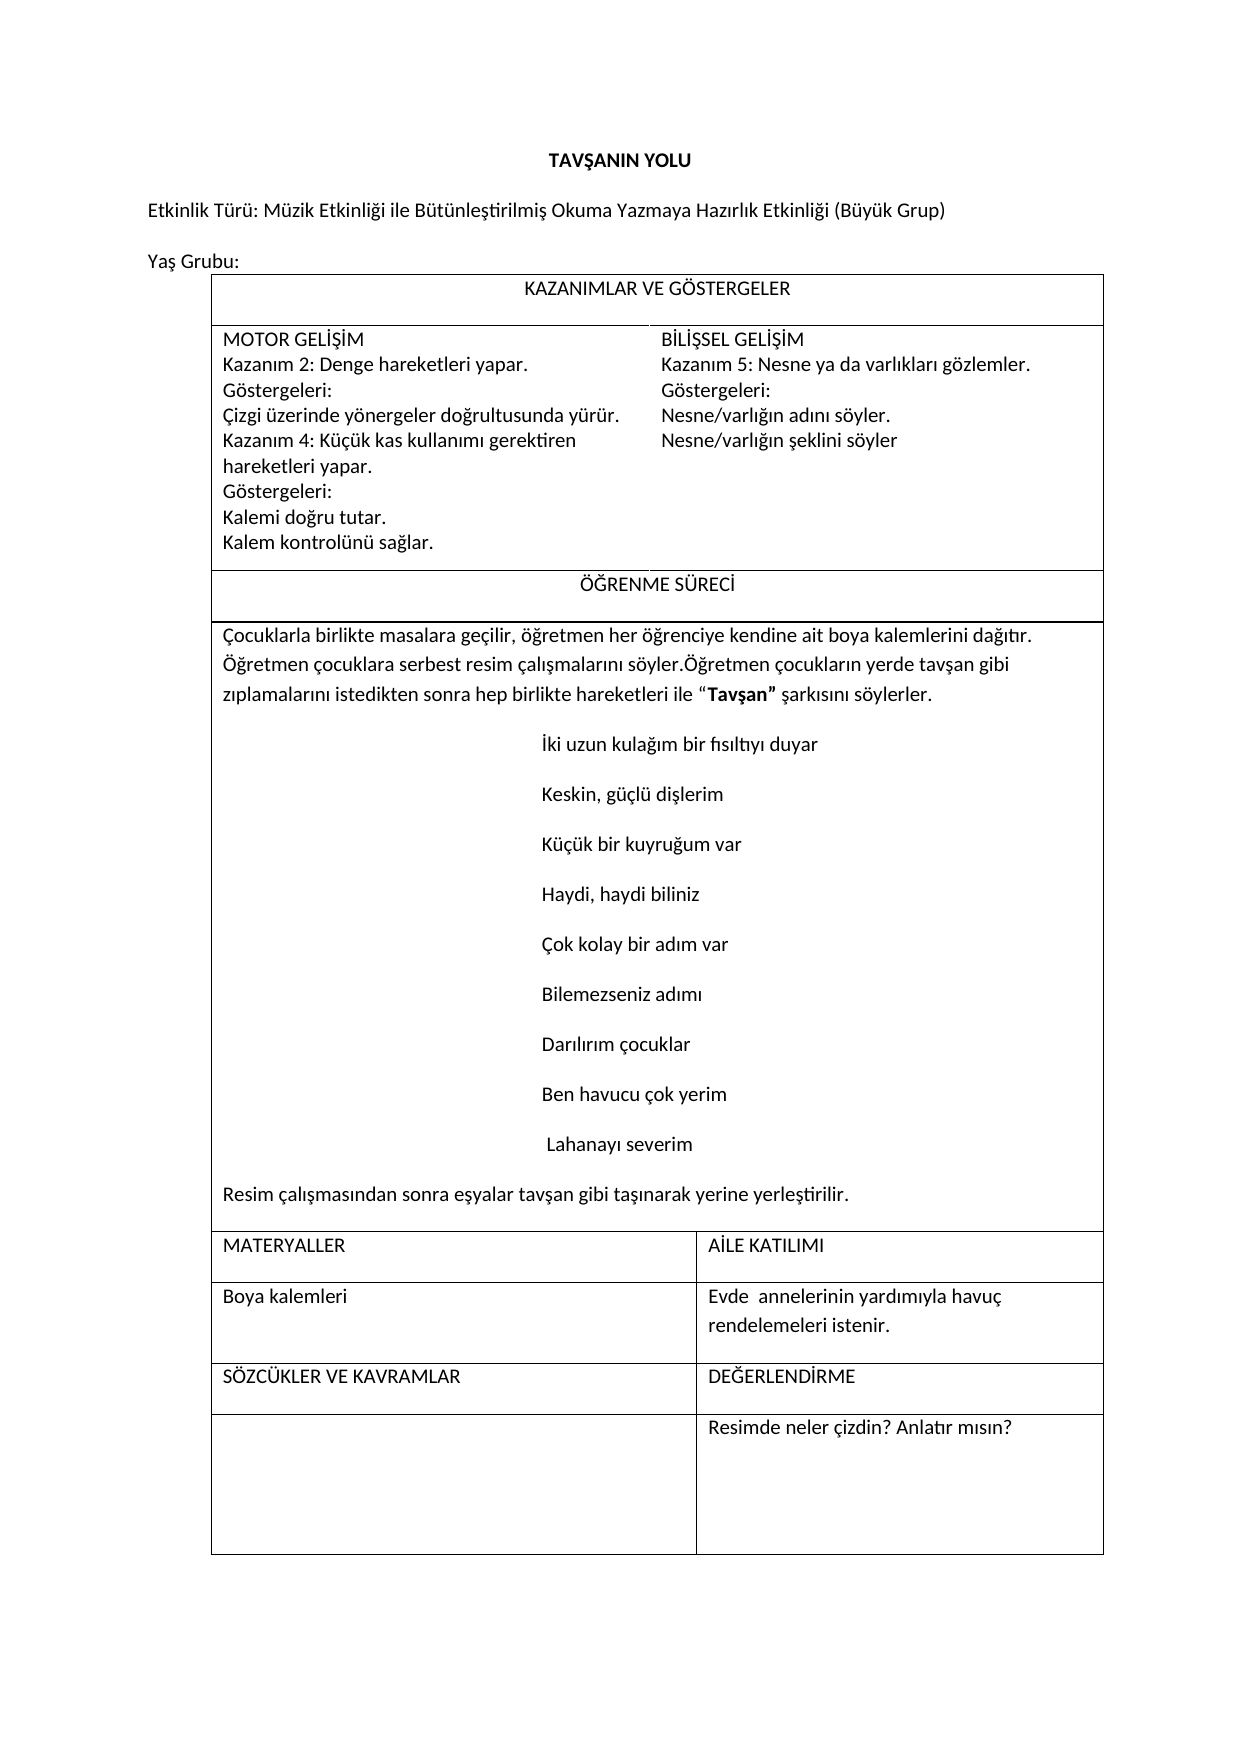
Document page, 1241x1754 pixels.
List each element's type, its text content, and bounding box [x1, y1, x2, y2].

table_cell AİLE KATILIMI [697, 1232, 1103, 1282]
table_cell DEĞERLENDİRME [697, 1364, 1103, 1413]
table_cell Çocuklarla birlikte masalara geçilir, öğretmen her öğrenciye kendine ait boya kalemlerini dağıtır. Öğretmen çocuklara serbest resim çalışmalarını söyler.Öğretmen çocukların yerde tavşan gibi zıplamalarını istedikten sonra hep birlikte hareketleri ile “Tavşan” şarkısını söylerler. İki uzun kulağım bir fısıltıyı duyar Keskin, güçlü dişlerim Küçük bir kuyruğum var Haydi, haydi biliniz Çok kolay bir adım var Bilemezseniz adımı Darılırım çocuklar Ben havucu çok yerim Lahanayı severim Resim çalışmasından sonra eşyalar tavşan gibi taşınarak yerine yerleştirilir. [212, 623, 1103, 1231]
table_cell ÖĞRENME SÜRECİ [212, 571, 1103, 621]
text Yaş Grubu: [148, 248, 1093, 274]
table_cell SÖZCÜKLER VE KAVRAMLAR [212, 1364, 696, 1413]
text Etkinlik Türü: Müzik Etkinliği ile Bütünleştirilmiş Okuma Yazmaya Hazırlık Etkinliği (Büyük Grup) [148, 198, 1093, 223]
table_cell Resimde neler çizdin? Anlatır mısın? [697, 1415, 1103, 1554]
table_cell BİLİŞSEL GELİŞİM Kazanım 5: Nesne ya da varlıkları gözlemler. Göstergeleri: Nesne/varlığın adını söyler. Nesne/varlığın şeklini söyler [650, 326, 1103, 570]
table_cell Boya kalemleri [212, 1283, 696, 1362]
table_cell [212, 1415, 696, 1554]
table_header KAZANIMLAR VE GÖSTERGELER [212, 275, 1103, 325]
text TAVŞANIN YOLU [148, 148, 1093, 173]
table_cell MOTOR GELİŞİM Kazanım 2: Denge hareketleri yapar. Göstergeleri: Çizgi üzerinde yönergeler doğrultusunda yürür. Kazanım 4: Küçük kas kullanımı gerektiren hareketleri yapar. Göstergeleri: Kalemi doğru tutar. Kalem kontrolünü sağlar. [212, 326, 649, 570]
table_cell Evde annelerinin yardımıyla havuç rendelemeleri istenir. [697, 1283, 1103, 1362]
table_cell MATERYALLER [212, 1232, 696, 1282]
